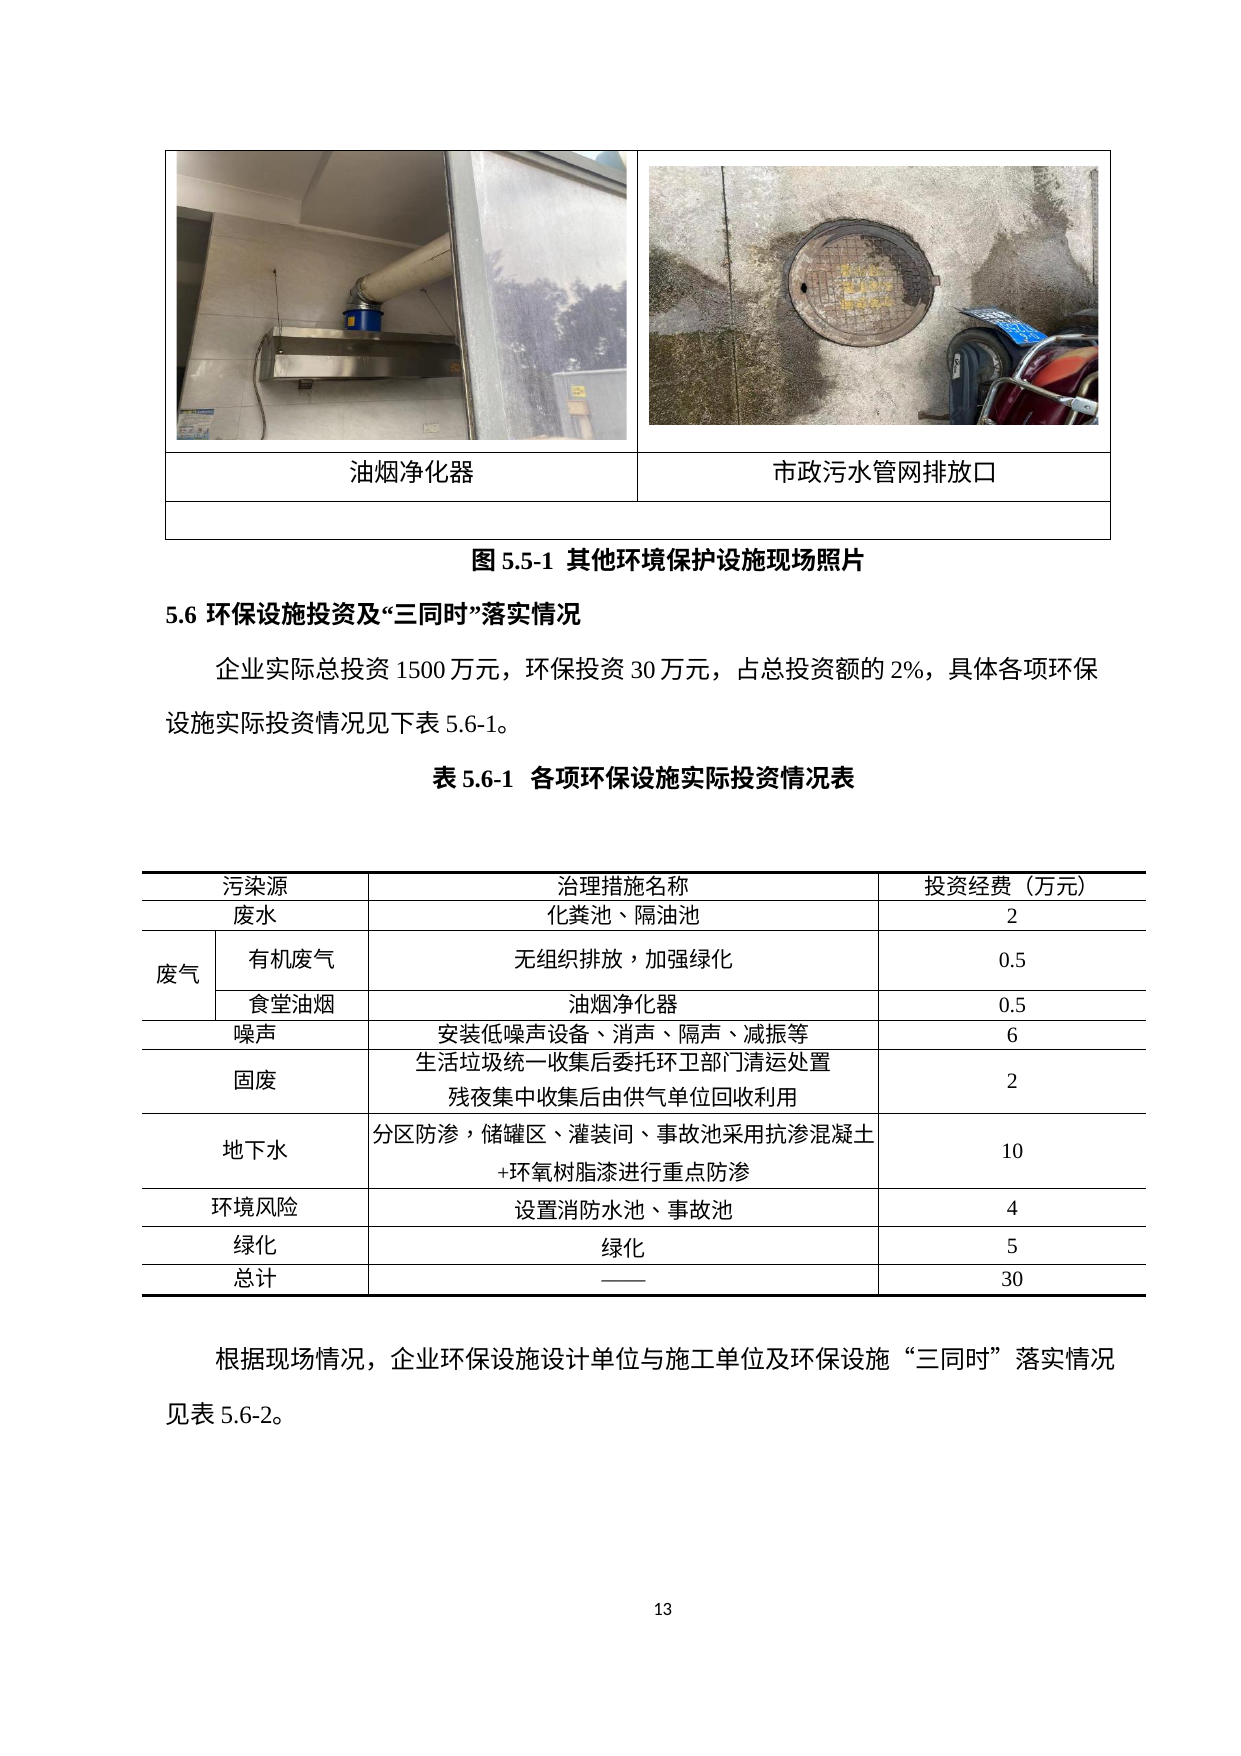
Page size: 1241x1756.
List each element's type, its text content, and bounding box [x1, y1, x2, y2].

table_cell 5 [879, 1227, 1146, 1264]
table_cell 安装低噪声设备、消声、隔声、减振等 [369, 1021, 878, 1049]
table_cell 6 [879, 1021, 1146, 1049]
text 企业实际总投资1500万元，环保投资30万元，占总投资额的2%，具体各项环保设施实际投资情况见下表5.6-1。 [165, 649, 1122, 740]
picture [176, 151, 627, 440]
text 表5.6-1 各项环保设施实际投资情况表 [165, 758, 1122, 794]
table_cell 环境风险 [142, 1189, 368, 1226]
table_cell 生活垃圾统一收集后委托环卫部门清运处置 残夜集中收集后由供气单位回收利用 [369, 1050, 878, 1112]
table_cell 绿化 [369, 1227, 878, 1264]
table_cell 废水 [142, 901, 368, 930]
table_cell 化粪池、隔油池 [369, 901, 878, 930]
table_cell 设置消防水池、事故池 [369, 1189, 878, 1226]
table_cell 10 [879, 1114, 1146, 1188]
table_cell 0.5 [879, 931, 1146, 990]
table_cell 2 [879, 901, 1146, 930]
table_cell —— [369, 1265, 878, 1293]
table_cell 无组织排放，加强绿化 [369, 931, 878, 990]
table_cell 4 [879, 1189, 1146, 1226]
subtitle 5.6 环保设施投资及“三同时”落实情况 [165, 595, 1122, 631]
table_cell 地下水 [142, 1114, 368, 1188]
table_cell 分区防渗，储罐区、灌装间、事故池采用抗渗混凝土+环氧树脂漆进行重点防渗 [369, 1114, 878, 1188]
text 图5.5-1 其他环境保护设施现场照片 [165, 541, 1122, 577]
table_header [154, 150, 1122, 541]
table_cell 绿化 [142, 1227, 368, 1264]
table_cell 总计 [142, 1265, 368, 1293]
table_cell 食堂油烟 [216, 991, 368, 1020]
table_cell 30 [879, 1265, 1146, 1293]
table_header 治理措施名称 [369, 874, 878, 900]
text 根据现场情况，企业环保设施设计单位与施工单位及环保设施“三同时”落实情况见表5.6-2。 [165, 1340, 1122, 1430]
table_cell 油烟净化器 [369, 991, 878, 1020]
table_cell 2 [879, 1050, 1146, 1112]
table_cell 固废 [142, 1050, 368, 1112]
table_cell 废气 [142, 931, 215, 1020]
table_header 污染源 [142, 874, 368, 900]
table_cell 0.5 [879, 991, 1146, 1020]
table_cell 有机废气 [216, 931, 368, 990]
picture [649, 166, 1099, 425]
table_cell 噪声 [142, 1021, 368, 1049]
table_header 投资经费（万元） [879, 874, 1146, 900]
